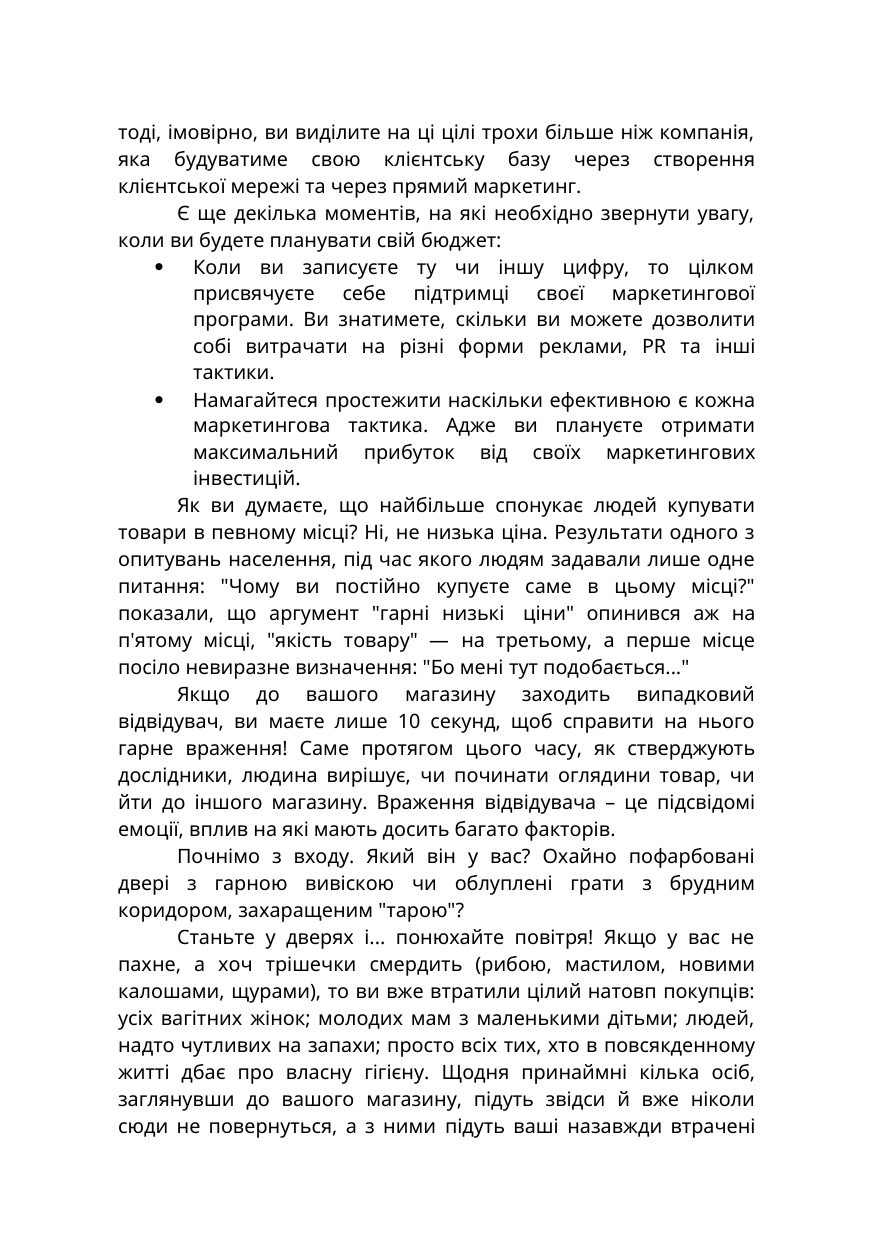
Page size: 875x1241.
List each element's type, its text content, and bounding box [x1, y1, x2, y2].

text Як ви думаєте, що найбільше спонукає людей купувати товари в певному місці? Ні, не низька ціна. Результати одного з опитувань населення, під час якого людям задавали лише одне питання: "Чому ви постійно купуєте саме в цьому місці?" показали, що аргумент "гарні низькі ціни" опинився аж на п'ятому місці, "якість товару" — на третьому, а перше місце посіло невиразне визначення: "Бо мені тут подобається..." [118, 492, 755, 681]
text Є ще декілька моментів, на які необхідно звернути увагу, коли ви будете планувати свій бюджет: [118, 199, 755, 253]
list Коли ви записуєте ту чи іншу цифру, то цілком присвячуєте себе підтримці своєї маркетингової програми. Ви знатимете, скільки ви можете дозволити собі витрачати на різні форми реклами, PR та інші тактики. [155, 253, 755, 385]
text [118, 923, 755, 1139]
list Намагайтеся простежити наскільки ефективною є кожна маркетингова тактика. Адже ви плануєте отримати максимальний прибуток від своїх маркетингових інвестицій. [155, 386, 755, 492]
text Почнімо з входу. Який він у вас? Охайно пофарбовані двері з гарною вивіскою чи облуплені грати з брудним коридором, захаращеним "тарою"? [118, 842, 755, 923]
text тоді, імовірно, ви виділите на ці цілі трохи більше ніж компанія, яка будуватиме свою клієнтську базу через створення клієнтської мережі та через прямий маркетинг. [118, 118, 756, 199]
text Якщо до вашого магазину заходить випадковий відвідувач, ви маєте лише 10 секунд, щоб справити на нього гарне враження! Саме протягом цього часу, як стверджують дослідники, людина вирішує, чи починати оглядини товар, чи йти до іншого магазину. Враження відвідувача – це підсвідомі емоції, вплив на які мають досить багато факторів. [118, 681, 755, 842]
